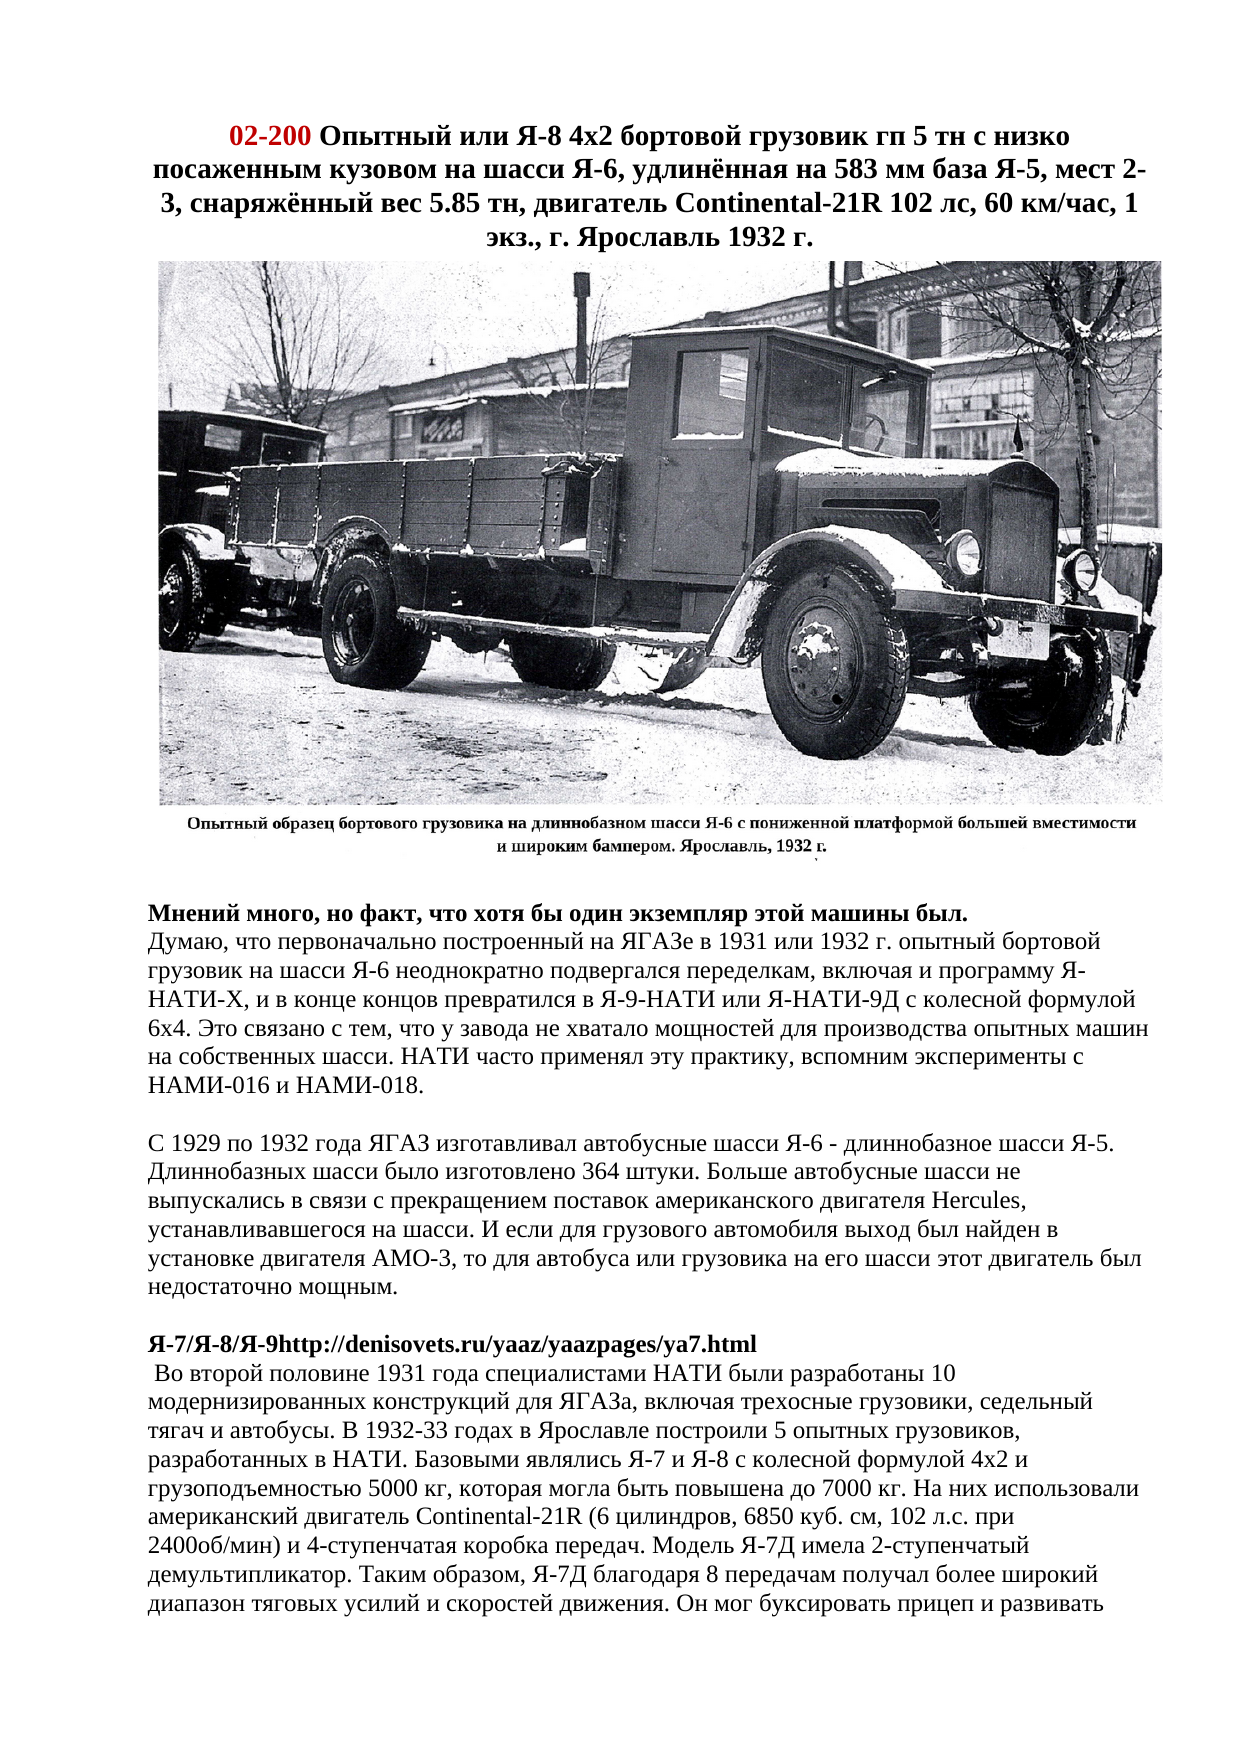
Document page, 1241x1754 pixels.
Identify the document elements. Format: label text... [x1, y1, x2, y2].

text Я-7/Я-8/Я-9http://denisovets.ru/yaaz/yaazpages/ya7.html [148, 1329, 1152, 1358]
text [148, 1358, 1152, 1616]
text Мнений много, но факт, что хотя бы один экземпляр этой машины был. [148, 898, 1152, 926]
text 02-200 Опытный или Я-8 4х2 бортовой грузовик гп 5 тн с низко посаженным кузовом на шасси Я-6, удлинённая на 583 мм база Я-5, мест 2-3, снаряжённый вес 5.85 тн, двигатель Continental-21R 102 лс, 60 км/час, 1 экз., г. Ярославль 1932 г. [148, 118, 1152, 252]
picture [158, 261, 1163, 864]
text C 1929 по 1932 года ЯГАЗ изготавливал автобусные шасси Я-6 - длиннобазное шасси Я-5. Длиннобазных шасси было изготовлено 364 штуки. Больше автобусные шасси не выпускались в связи с прекращением поставок американского двигателя Hercules, устанавливавшегося на шасси. И если для грузового автомобиля выход был найден в установке двигателя АМО-3, то для автобуса или грузовика на его шасси этот двигатель был недостаточно мощным. [148, 1128, 1152, 1300]
text Думаю, что первоначально построенный на ЯГАЗе в 1931 или 1932 г. опытный бортовой грузовик на шасси Я-6 неоднократно подвергался переделкам, включая и программу Я-НАТИ-Х, и в конце концов превратился в Я-9-НАТИ или Я-НАТИ-9Д с колесной формулой 6x4. Это связано с тем, что у завода не хватало мощностей для производства опытных машин на собственных шасси. НАТИ часто применял эту практику, вспомним эксперименты с НАМИ-016 и НАМИ-018. [148, 926, 1152, 1099]
